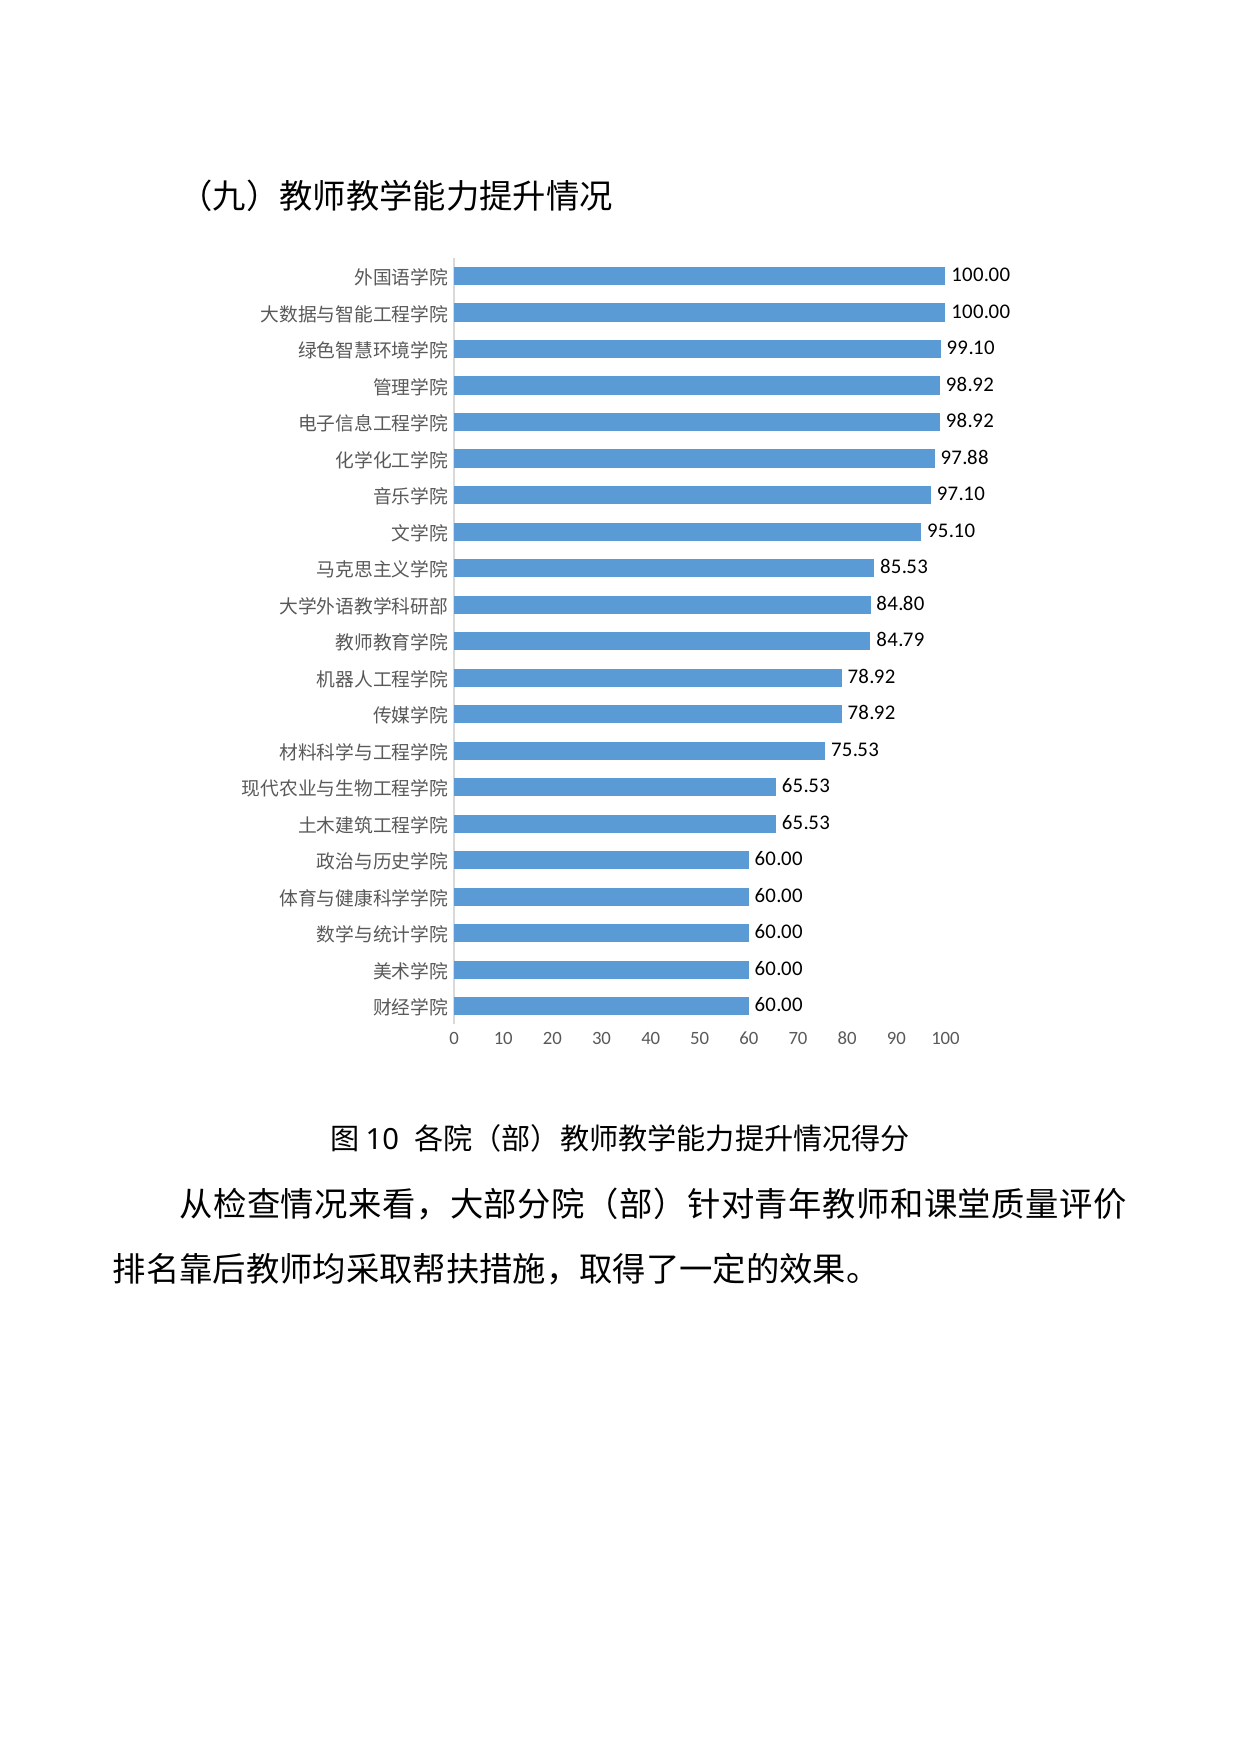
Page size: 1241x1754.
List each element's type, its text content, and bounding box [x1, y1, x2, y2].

text 图10 各院（部）教师教学能力提升情况得分 [112, 1104, 1128, 1169]
text （九）教师教学能力提升情况 [112, 162, 1128, 227]
text 从检查情况来看，大部分院（部）针对青年教师和课堂质量评价排名靠后教师均采取帮扶措施，取得了一定的效果。 [112, 1169, 1128, 1299]
